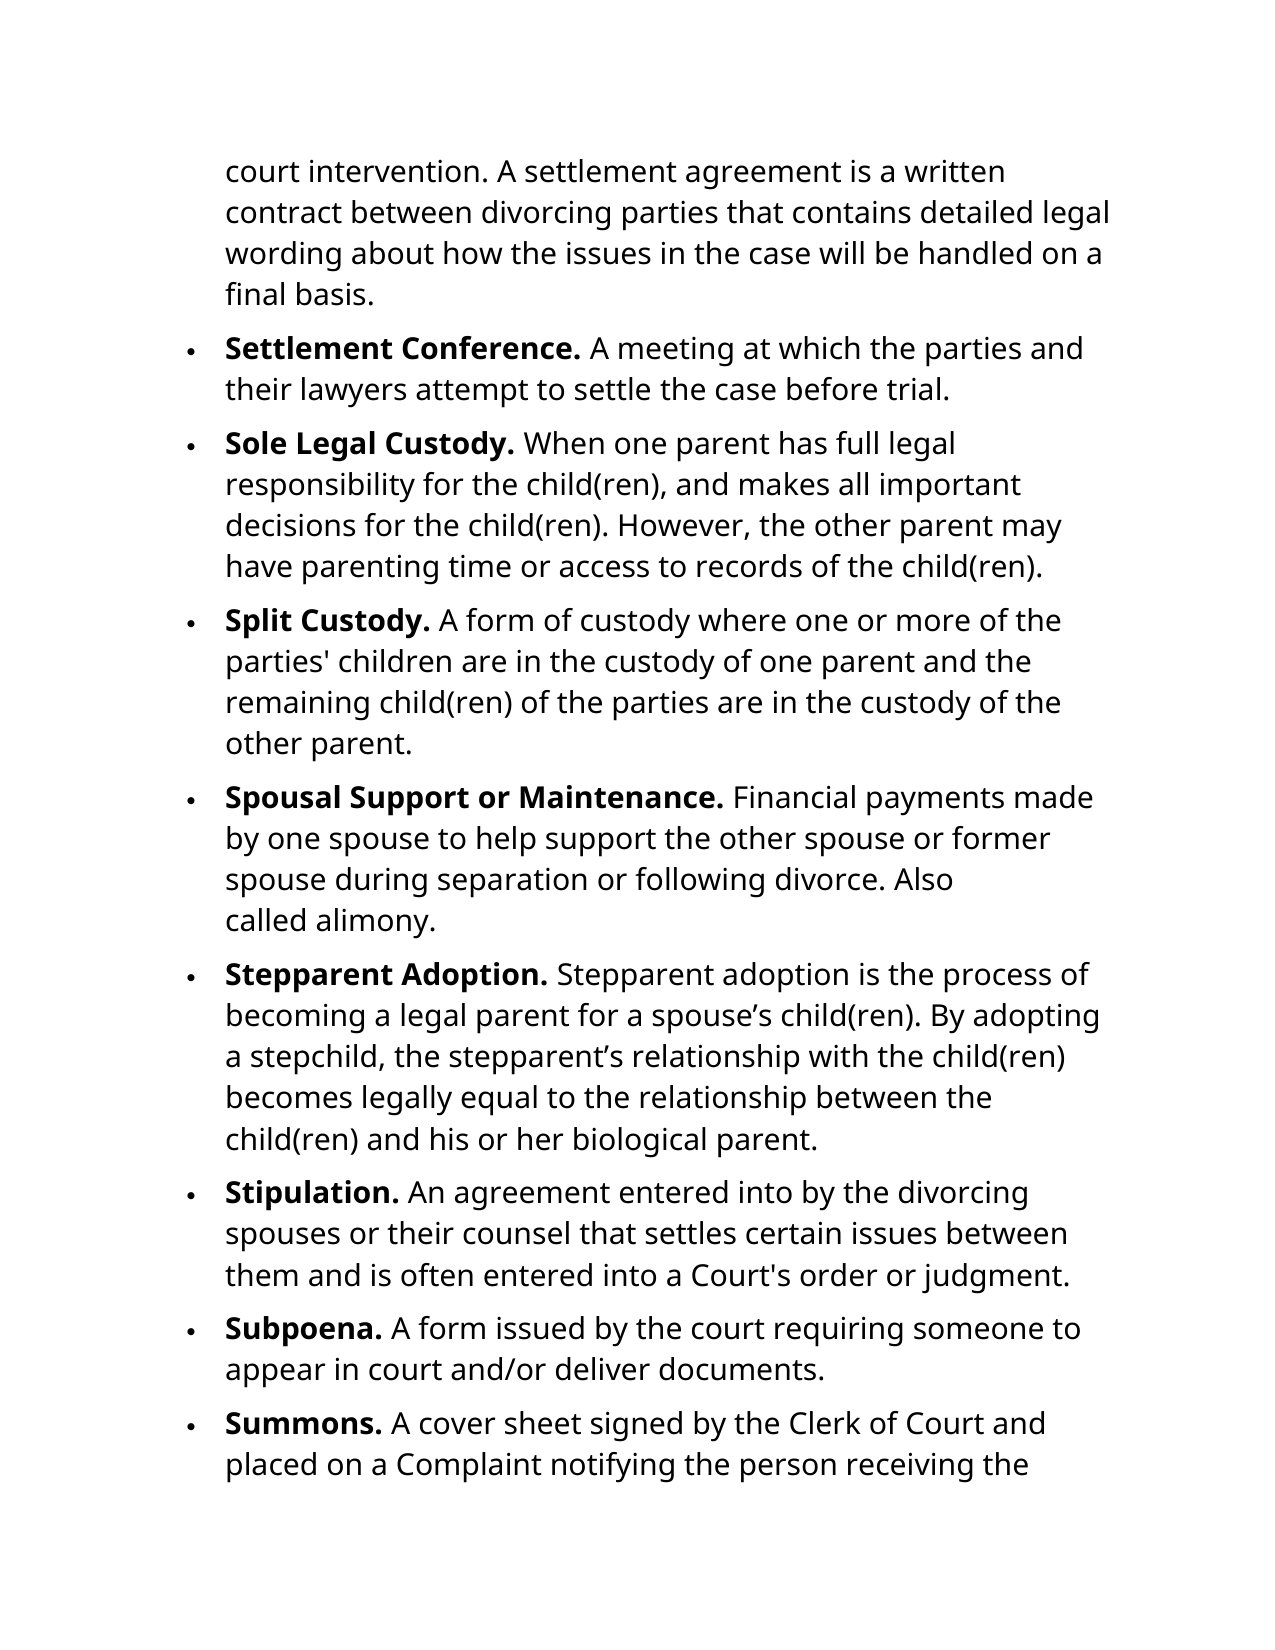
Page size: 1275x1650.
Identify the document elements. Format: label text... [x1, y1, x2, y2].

list Split Custody. A form of custody where one or more of the parties' children are in the custody of one parent and the remaining child(ren) of the parties are in the custody of the other parent. [187, 599, 1125, 763]
list Subpoena. A form issued by the court requiring someone to appear in court and/or deliver documents. [187, 1307, 1125, 1389]
list Stipulation. An agreement entered into by the divorcing spouses or their counsel that settles certain issues between them and is often entered into a Court's order or judgment. [187, 1171, 1125, 1295]
list Stepparent Adoption. Stepparent adoption is the process of becoming a legal parent for a spouse’s child(ren). By adopting a stepchild, the stepparent’s relationship with the child(ren) becomes legally equal to the relationship between the child(ren) and his or her biological parent. [187, 953, 1125, 1159]
list Sole Legal Custody. When one parent has full legal responsibility for the child(ren), and makes all important decisions for the child(ren). However, the other parent may have parenting time or access to records of the child(ren). [187, 422, 1125, 586]
list Settlement Conference. A meeting at which the parties and their lawyers attempt to settle the case before trial. [187, 327, 1125, 409]
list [187, 150, 1125, 314]
list Spousal Support or Maintenance. Financial payments made by one spouse to help support the other spouse or former spouse during separation or following divorce. Also called alimony. [187, 776, 1125, 941]
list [187, 1402, 1125, 1484]
